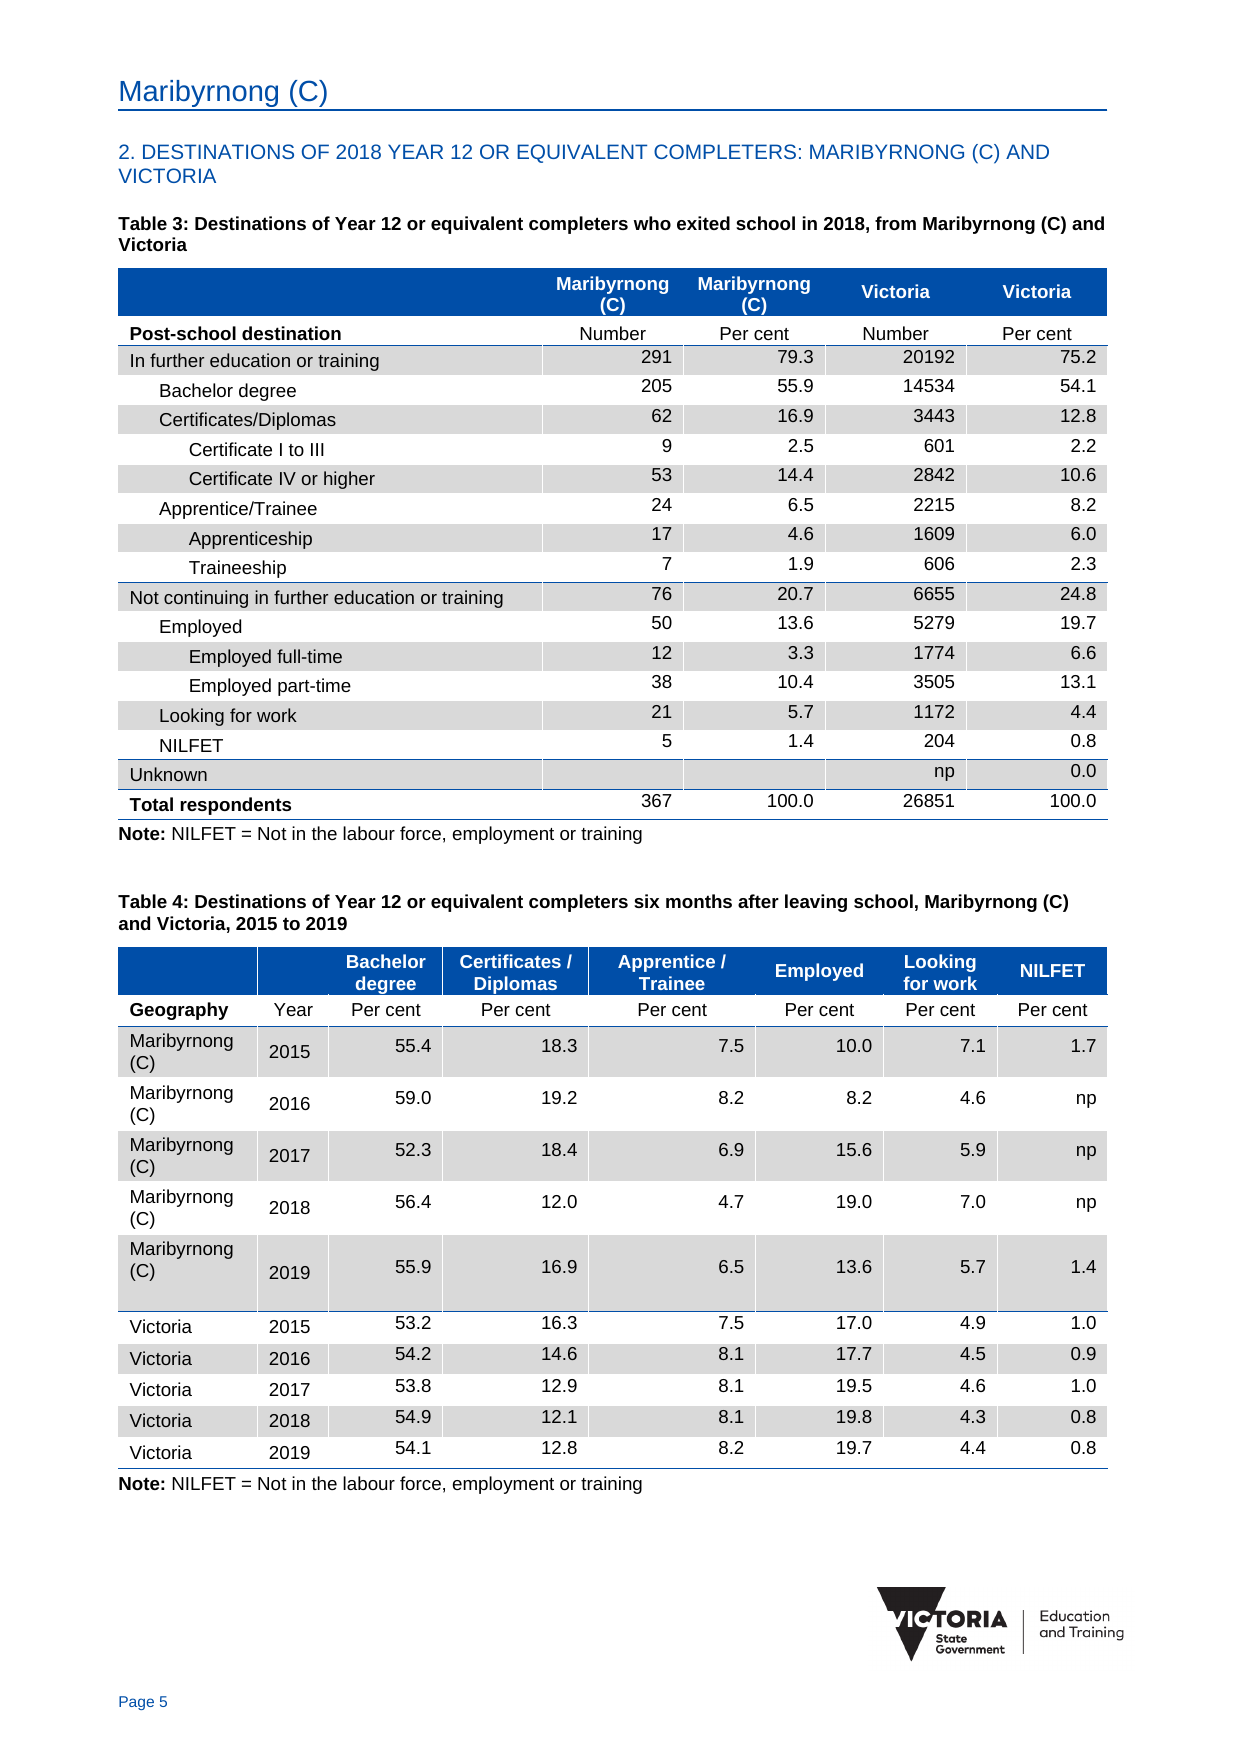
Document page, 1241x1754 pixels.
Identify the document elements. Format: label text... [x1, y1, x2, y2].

table_cell Victoria [118, 1375, 257, 1405]
table_cell Geography [118, 995, 257, 1026]
table_cell 19.5 [756, 1375, 883, 1405]
table_cell 12.9 [443, 1375, 588, 1405]
table_cell Maribyrnong (C) [118, 1027, 257, 1077]
table_cell Apprenticeship [118, 524, 542, 552]
table_header NILFET [997, 947, 1107, 994]
table_cell 1.4 [684, 731, 825, 759]
table_cell 4.6 [884, 1079, 997, 1129]
table_cell NILFET [118, 731, 542, 759]
table_cell 56.4 [329, 1183, 442, 1233]
table_cell 3505 [826, 672, 966, 700]
table_cell 2.2 [967, 435, 1107, 463]
table_cell 0.0 [967, 760, 1107, 789]
table_cell 4.6 [684, 524, 825, 552]
table_cell np [998, 1079, 1107, 1129]
text Note: NILFET = Not in the labour force, employment or training [118, 823, 1107, 845]
table_header Looking for work [883, 947, 997, 994]
table_cell 55.4 [329, 1027, 442, 1077]
table_cell Victoria [118, 1406, 257, 1437]
table_cell Certificate I to III [118, 435, 542, 463]
table_cell 13.6 [684, 613, 825, 641]
table_cell 4.4 [883, 1438, 997, 1468]
table_cell 53 [543, 465, 683, 493]
table_cell 8.1 [589, 1344, 755, 1374]
table_cell 2.5 [684, 435, 825, 463]
table_cell Per cent [756, 995, 883, 1026]
table_cell 0.9 [998, 1344, 1107, 1374]
table_cell 7.5 [589, 1027, 755, 1077]
table_cell 5.9 [884, 1131, 997, 1181]
table_cell 12.8 [967, 405, 1107, 434]
table_cell 100.0 [684, 790, 825, 818]
table_cell 17.7 [756, 1344, 883, 1374]
table_cell 8.2 [756, 1079, 883, 1129]
table_cell 59.0 [329, 1079, 442, 1129]
table_cell 1172 [826, 701, 966, 730]
table_cell 79.3 [684, 346, 825, 375]
table_header Victoria [966, 268, 1107, 316]
table_cell 2018 [258, 1183, 328, 1233]
table_cell 204 [826, 731, 966, 759]
table_cell 13.1 [967, 672, 1107, 700]
table_cell 8.2 [967, 494, 1107, 523]
table_cell Victoria [118, 1344, 257, 1374]
table_cell 15.6 [756, 1131, 883, 1181]
table_cell Apprentice/Trainee [118, 494, 542, 523]
table_header Apprentice / Trainee [589, 947, 755, 994]
table_cell Certificates/Diplomas [118, 405, 542, 434]
table_cell 19.7 [755, 1438, 883, 1468]
table_cell 5279 [826, 613, 966, 641]
table_cell 20.7 [684, 583, 825, 611]
table_cell 55.9 [684, 376, 825, 404]
table_cell 2016 [258, 1079, 328, 1129]
table_cell 76 [543, 583, 683, 611]
text Table 4: Destinations of Year 12 or equivalent completers six months after leaving school, Maribyrnong (C) and Victoria, 2015 to 2019 [118, 891, 1107, 934]
table_cell 205 [543, 376, 683, 404]
table_cell Not continuing in further education or training [118, 583, 542, 611]
table_cell Certificate IV or higher [118, 465, 542, 493]
table_cell 1.9 [684, 553, 825, 582]
table_cell Number [542, 319, 683, 345]
text Note: NILFET = Not in the labour force, employment or training [118, 1473, 1107, 1494]
table_cell 21 [543, 701, 683, 730]
table_cell Post-school destination [118, 319, 542, 345]
table_cell 100.0 [967, 790, 1107, 818]
table_cell 8.2 [589, 1438, 755, 1468]
table_cell 62 [543, 405, 683, 434]
table_header [118, 268, 542, 316]
table_cell 20192 [826, 346, 966, 375]
table_cell Number [825, 319, 966, 345]
table_cell 55.9 [329, 1235, 442, 1311]
table_cell 2842 [826, 465, 966, 493]
table_cell 12.8 [443, 1438, 588, 1468]
table_cell 54.1 [329, 1438, 442, 1468]
table_cell 6.5 [684, 494, 825, 523]
table_cell 2019 [258, 1438, 329, 1468]
table_cell 2015 [258, 1312, 328, 1342]
table_cell 18.4 [443, 1131, 588, 1181]
table_cell 17 [543, 524, 683, 552]
table_cell 16.9 [443, 1235, 588, 1311]
table_cell 54.2 [329, 1344, 442, 1374]
table_cell 16.9 [684, 405, 825, 434]
table_cell 4.6 [884, 1375, 997, 1405]
table_cell 7 [543, 553, 683, 582]
table_cell Bachelor degree [118, 376, 542, 404]
table_cell 53.8 [329, 1375, 442, 1405]
table_cell 6.5 [589, 1235, 755, 1311]
table_header Employed [755, 947, 883, 994]
table_cell Per cent [683, 319, 825, 345]
table_cell Unknown [118, 760, 542, 789]
table_cell Maribyrnong (C) [118, 1183, 257, 1233]
table_cell 0.8 [997, 1438, 1107, 1468]
table_cell Victoria [118, 1312, 257, 1342]
table_cell 18.3 [443, 1027, 588, 1077]
table_cell Maribyrnong (C) [118, 1131, 257, 1181]
table_cell 5.7 [884, 1235, 997, 1311]
table_header Certificates / Diplomas [443, 947, 588, 994]
table_cell Maribyrnong (C) [118, 1235, 257, 1311]
table_cell 19.0 [756, 1183, 883, 1233]
table_cell 2.3 [967, 553, 1107, 582]
table_cell In further education or training [118, 346, 542, 375]
table_cell Looking for work [118, 701, 542, 730]
table_cell 19.2 [443, 1079, 588, 1129]
table_cell 4.4 [967, 701, 1107, 730]
table_cell 14.6 [443, 1344, 588, 1374]
table_cell Per cent [998, 995, 1107, 1026]
table_cell 50 [543, 613, 683, 641]
table_header [258, 947, 329, 994]
table_cell 8.1 [589, 1375, 755, 1405]
table_cell 2017 [258, 1131, 328, 1181]
subtitle 2. Destinations of 2018 Year 12 or equivalent completers: Maribyrnong (C) and Victoria [118, 140, 1107, 188]
table_cell 1609 [826, 524, 966, 552]
table_cell 1.0 [998, 1312, 1107, 1342]
table_cell 8.2 [589, 1079, 755, 1129]
table_cell Per cent [329, 995, 442, 1026]
table_cell 14534 [826, 376, 966, 404]
table_cell 19.8 [756, 1406, 883, 1437]
table_cell 10.4 [684, 672, 825, 700]
table_cell 7.5 [589, 1312, 755, 1342]
table_cell 19.7 [967, 613, 1107, 641]
table_cell 10.0 [756, 1027, 883, 1077]
table_cell 54.1 [967, 376, 1107, 404]
table_cell Per cent [443, 995, 588, 1026]
table_cell 367 [543, 790, 683, 818]
table_cell Employed [118, 613, 542, 641]
table_cell 1774 [826, 642, 966, 671]
table_cell [684, 760, 825, 789]
table_cell 1.7 [998, 1027, 1107, 1077]
table_cell Per cent [589, 995, 755, 1026]
table_cell 4.9 [884, 1312, 997, 1342]
table_cell 54.9 [329, 1406, 442, 1437]
table_header Maribyrnong (C) [542, 268, 683, 316]
table_cell Traineeship [118, 553, 542, 582]
table_cell 8.1 [589, 1406, 755, 1437]
table_cell 24.8 [967, 583, 1107, 611]
table_header [118, 947, 257, 994]
table_cell 1.0 [998, 1375, 1107, 1405]
table_header Bachelor degree [329, 947, 442, 994]
table_cell np [998, 1183, 1107, 1233]
table_cell Victoria [118, 1438, 257, 1468]
table_cell Per cent [966, 319, 1107, 345]
table_cell 2015 [258, 1027, 328, 1077]
table_header Victoria [825, 268, 966, 316]
table_cell 6655 [826, 583, 966, 611]
table_cell 4.3 [884, 1406, 997, 1437]
table_cell Total respondents [118, 790, 542, 818]
text Table 3: Destinations of Year 12 or equivalent completers who exited school in 2018, from Maribyrnong (C) and Victoria [118, 213, 1107, 256]
table_cell 52.3 [329, 1131, 442, 1181]
table_cell 12.1 [443, 1406, 588, 1437]
table_cell Year [258, 995, 328, 1026]
table_cell 3.3 [684, 642, 825, 671]
table_cell 17.0 [756, 1312, 883, 1342]
table_cell 601 [826, 435, 966, 463]
table_cell 38 [543, 672, 683, 700]
table_cell 24 [543, 494, 683, 523]
table_cell 26851 [826, 790, 966, 818]
table_cell np [998, 1131, 1107, 1181]
table_cell 2016 [258, 1344, 328, 1374]
table_cell 3443 [826, 405, 966, 434]
table_cell 5.7 [684, 701, 825, 730]
table_cell 4.7 [589, 1183, 755, 1233]
table_cell np [826, 760, 966, 789]
table_cell Per cent [884, 995, 997, 1026]
table_cell 6.6 [967, 642, 1107, 671]
table_cell 16.3 [443, 1312, 588, 1342]
table_cell 6.0 [967, 524, 1107, 552]
table_cell 13.6 [756, 1235, 883, 1311]
table_cell 53.2 [329, 1312, 442, 1342]
table_cell 12.0 [443, 1183, 588, 1233]
picture [868, 1587, 1135, 1671]
table_cell 7.0 [884, 1183, 997, 1233]
table_cell [543, 760, 683, 789]
table_cell 9 [543, 435, 683, 463]
table_cell Employed full-time [118, 642, 542, 671]
table_cell 2019 [258, 1235, 328, 1311]
table_cell Employed part-time [118, 672, 542, 700]
table_cell 2017 [258, 1375, 328, 1405]
table_cell 291 [543, 346, 683, 375]
table_cell 14.4 [684, 465, 825, 493]
table_cell 0.8 [967, 731, 1107, 759]
table_cell 2018 [258, 1406, 328, 1437]
table_cell 1.4 [998, 1235, 1107, 1311]
table_cell 7.1 [884, 1027, 997, 1077]
table_header Maribyrnong (C) [683, 268, 825, 316]
table_cell 0.8 [998, 1406, 1107, 1437]
table_cell 12 [543, 642, 683, 671]
table_cell 75.2 [967, 346, 1107, 375]
table_cell 606 [826, 553, 966, 582]
table_cell 10.6 [967, 465, 1107, 493]
table_cell 6.9 [589, 1131, 755, 1181]
table_cell 4.5 [884, 1344, 997, 1374]
table_cell Maribyrnong (C) [118, 1079, 257, 1129]
table_cell 5 [543, 731, 683, 759]
table_cell 2215 [826, 494, 966, 523]
